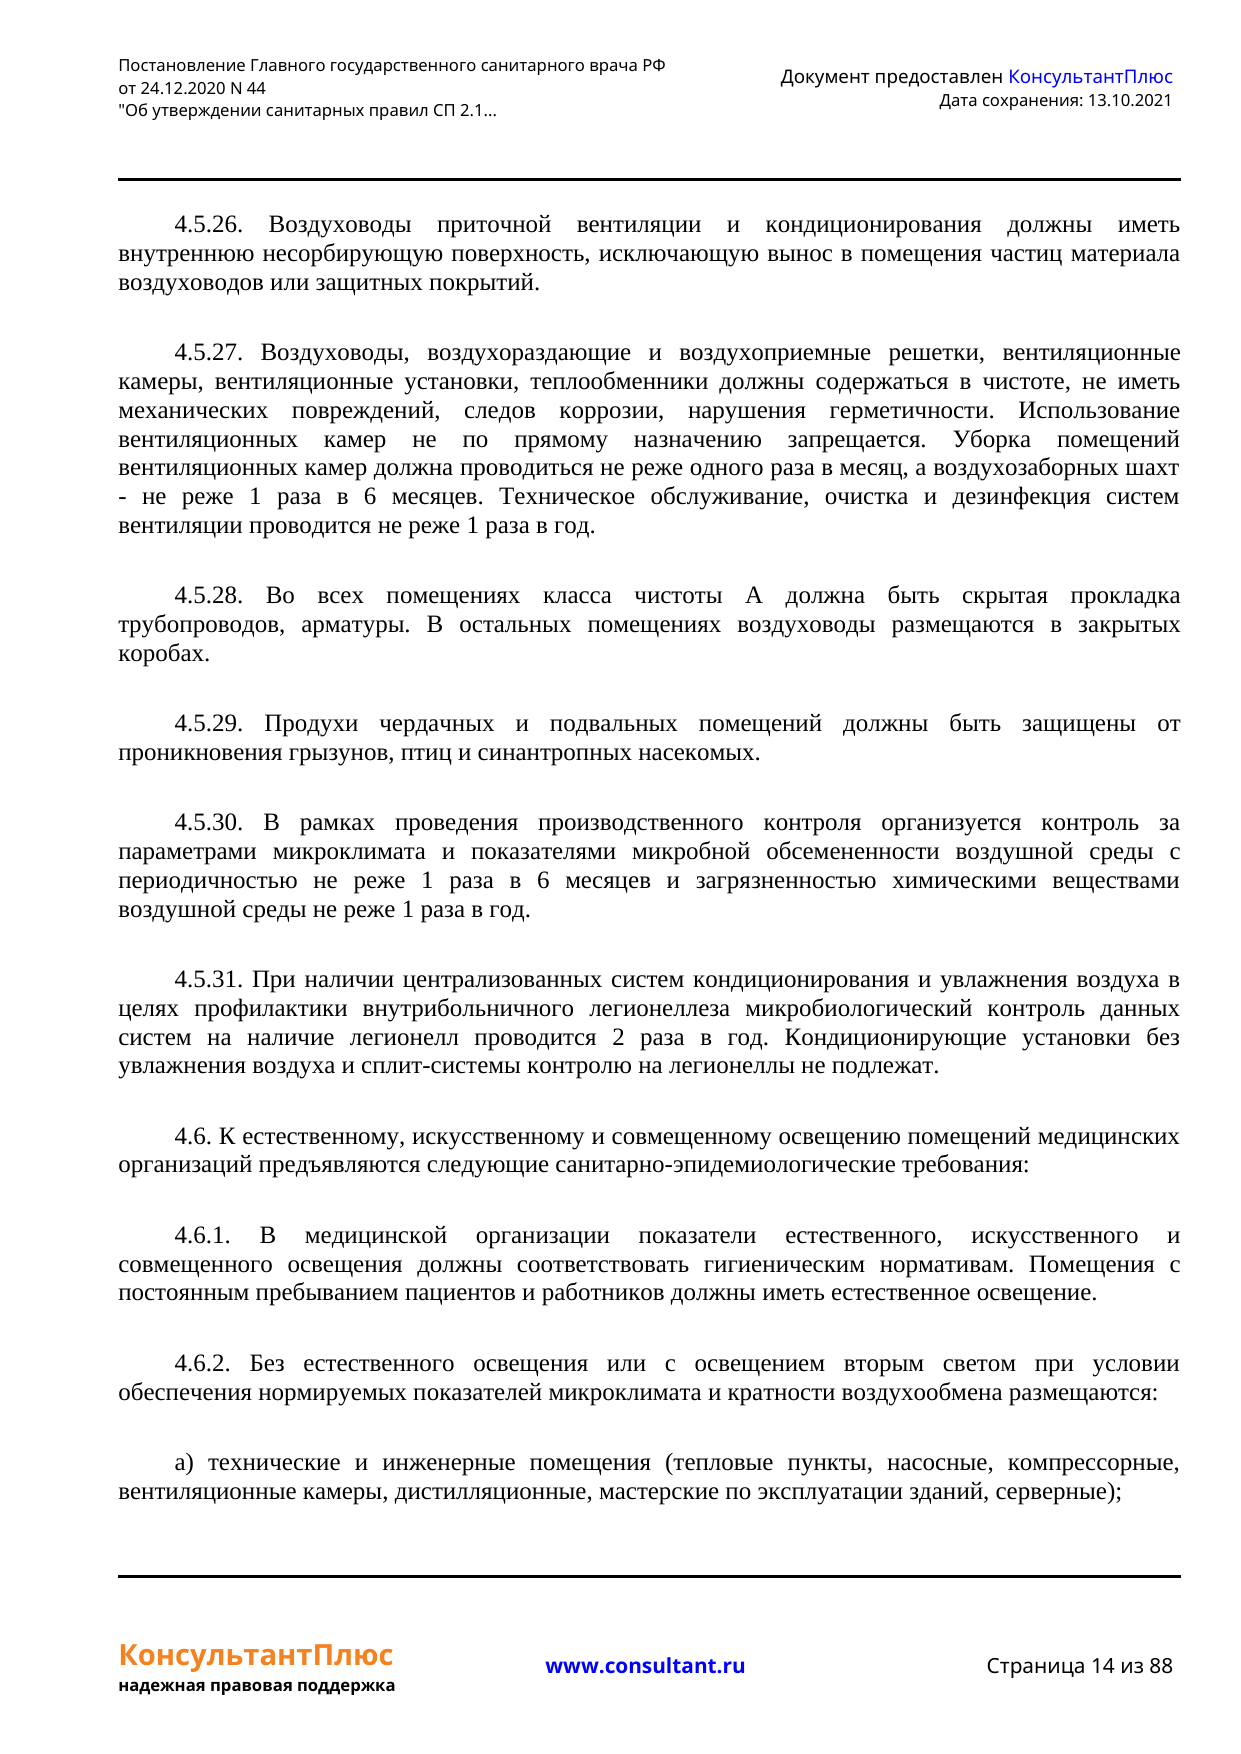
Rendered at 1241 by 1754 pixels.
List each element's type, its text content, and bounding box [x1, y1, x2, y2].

text 4.5.29. Продухи чердачных и подвальных помещений должны быть защищены от проникновения грызунов, птиц и синантропных насекомых. [118, 708, 1181, 766]
text 4.5.31. При наличии централизованных систем кондиционирования и увлажнения воздуха в целях профилактики внутрибольничного легионеллеза микробиологический контроль данных систем на наличие легионелл проводится 2 раза в год. Кондиционирующие установки без увлажнения воздуха и сплит-системы контролю на легионеллы не подлежат. [118, 964, 1181, 1079]
text 4.5.26. Воздуховоды приточной вентиляции и кондиционирования должны иметь внутреннюю несорбирующую поверхность, исключающую вынос в помещения частиц материала воздуховодов или защитных покрытий. [118, 209, 1181, 296]
text 4.6.2. Без естественного освещения или с освещением вторым светом при условии обеспечения нормируемых показателей микроклимата и кратности воздухообмена размещаются: [118, 1348, 1181, 1405]
text 4.5.27. Воздуховоды, воздухораздающие и воздухоприемные решетки, вентиляционные камеры, вентиляционные установки, теплообменники должны содержаться в чистоте, не иметь механических повреждений, следов коррозии, нарушения герметичности. Использование вентиляционных камер не по прямому назначению запрещается. Уборка помещений вентиляционных камер должна проводиться не реже одного раза в месяц, а воздухозаборных шахт - не реже 1 раза в 6 месяцев. Техническое обслуживание, очистка и дезинфекция систем вентиляции проводится не реже 1 раза в год. [118, 337, 1181, 539]
text 4.6. К естественному, искусственному и совмещенному освещению помещений медицинских организаций предъявляются следующие санитарно-эпидемиологические требования: [118, 1121, 1181, 1178]
text 4.6.1. В медицинской организации показатели естественного, искусственного и совмещенного освещения должны соответствовать гигиеническим нормативам. Помещения с постоянным пребыванием пациентов и работников должны иметь естественное освещение. [118, 1220, 1181, 1306]
text 4.5.28. Во всех помещениях класса чистоты А должна быть скрытая прокладка трубопроводов, арматуры. В остальных помещениях воздуховоды размещаются в закрытых коробах. [118, 580, 1181, 667]
text 4.5.30. В рамках проведения производственного контроля организуется контроль за параметрами микроклимата и показателями микробной обсемененности воздушной среды с периодичностью не реже 1 раза в 6 месяцев и загрязненностью химическими веществами воздушной среды не реже 1 раза в год. [118, 807, 1181, 922]
text а) технические и инженерные помещения (тепловые пункты, насосные, компрессорные, вентиляционные камеры, дистилляционные, мастерские по эксплуатации зданий, серверные); [118, 1447, 1181, 1504]
